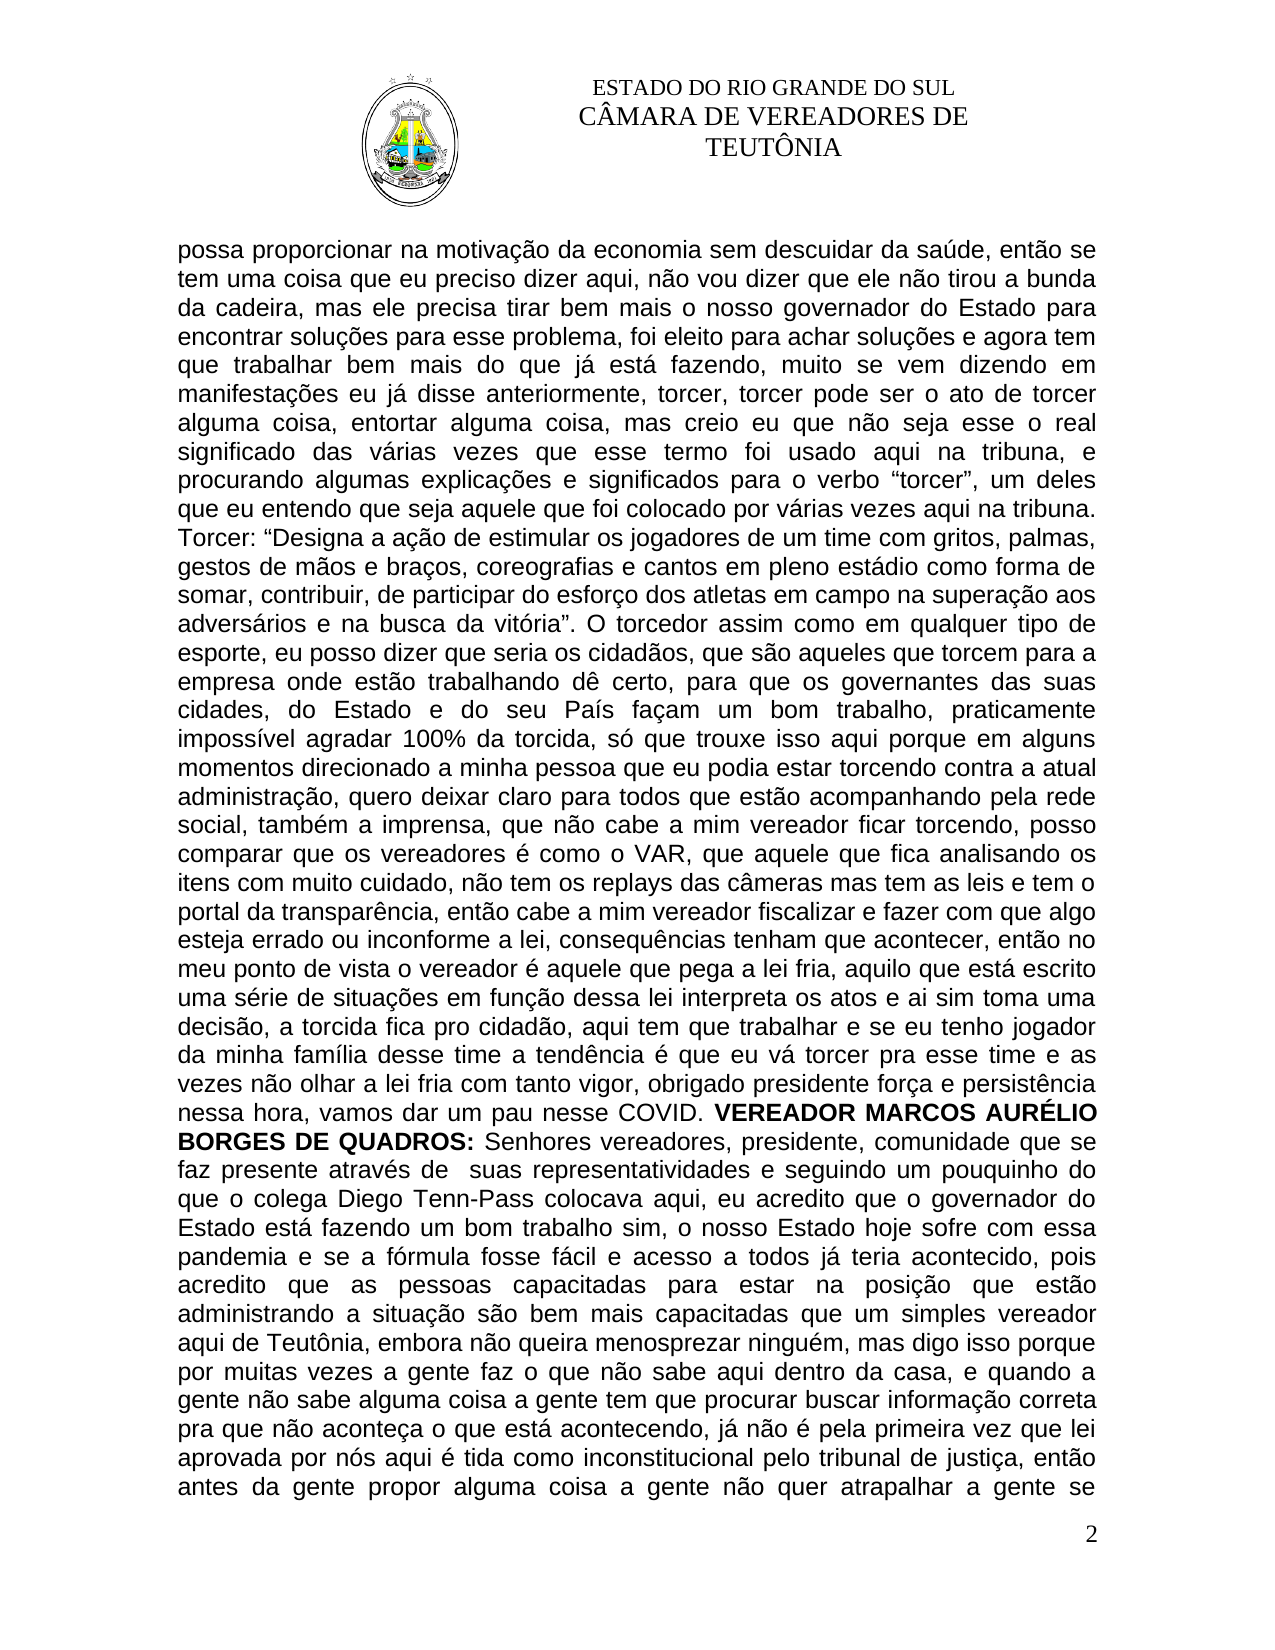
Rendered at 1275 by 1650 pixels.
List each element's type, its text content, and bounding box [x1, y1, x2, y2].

picture [361, 73, 459, 207]
